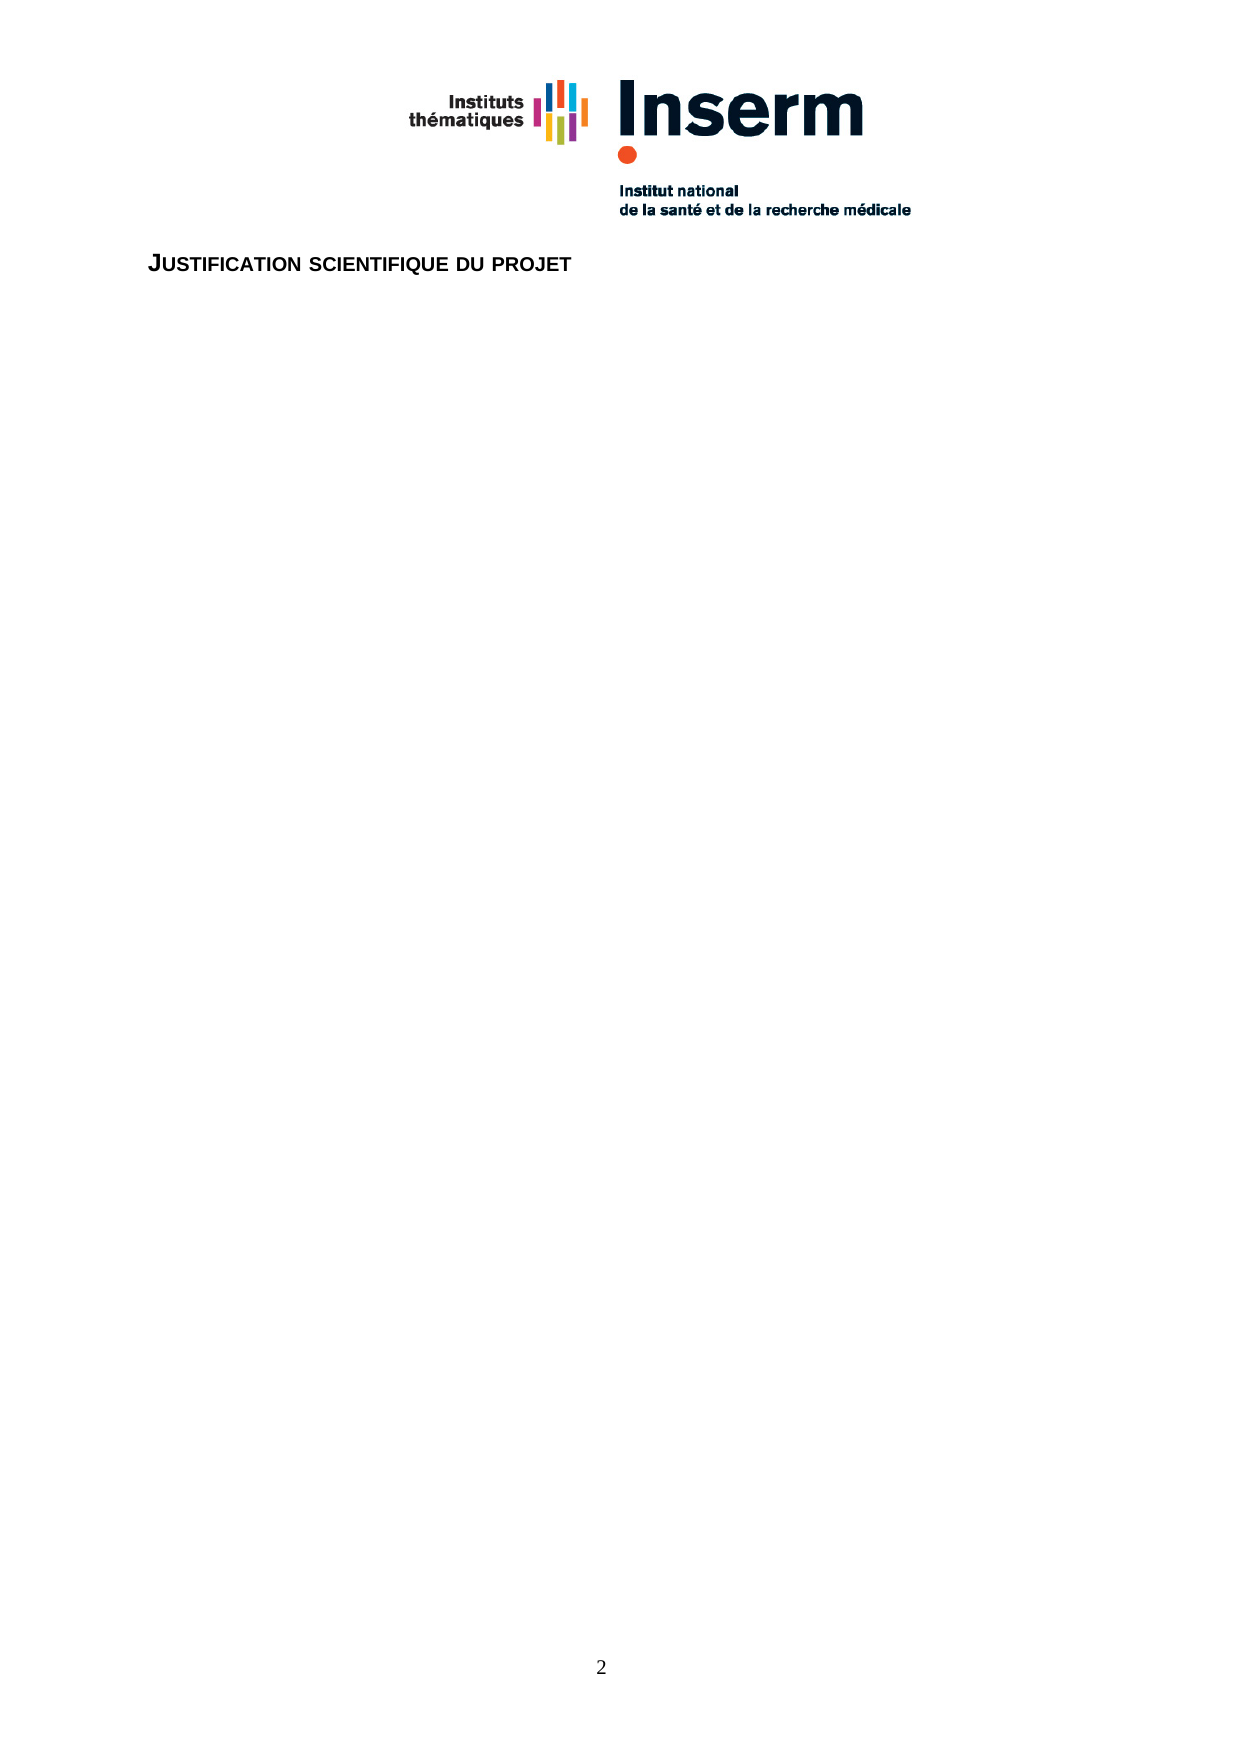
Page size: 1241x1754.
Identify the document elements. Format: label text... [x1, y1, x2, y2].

text Justification scientifique du projet [148, 247, 1092, 276]
picture [324, 75, 916, 224]
